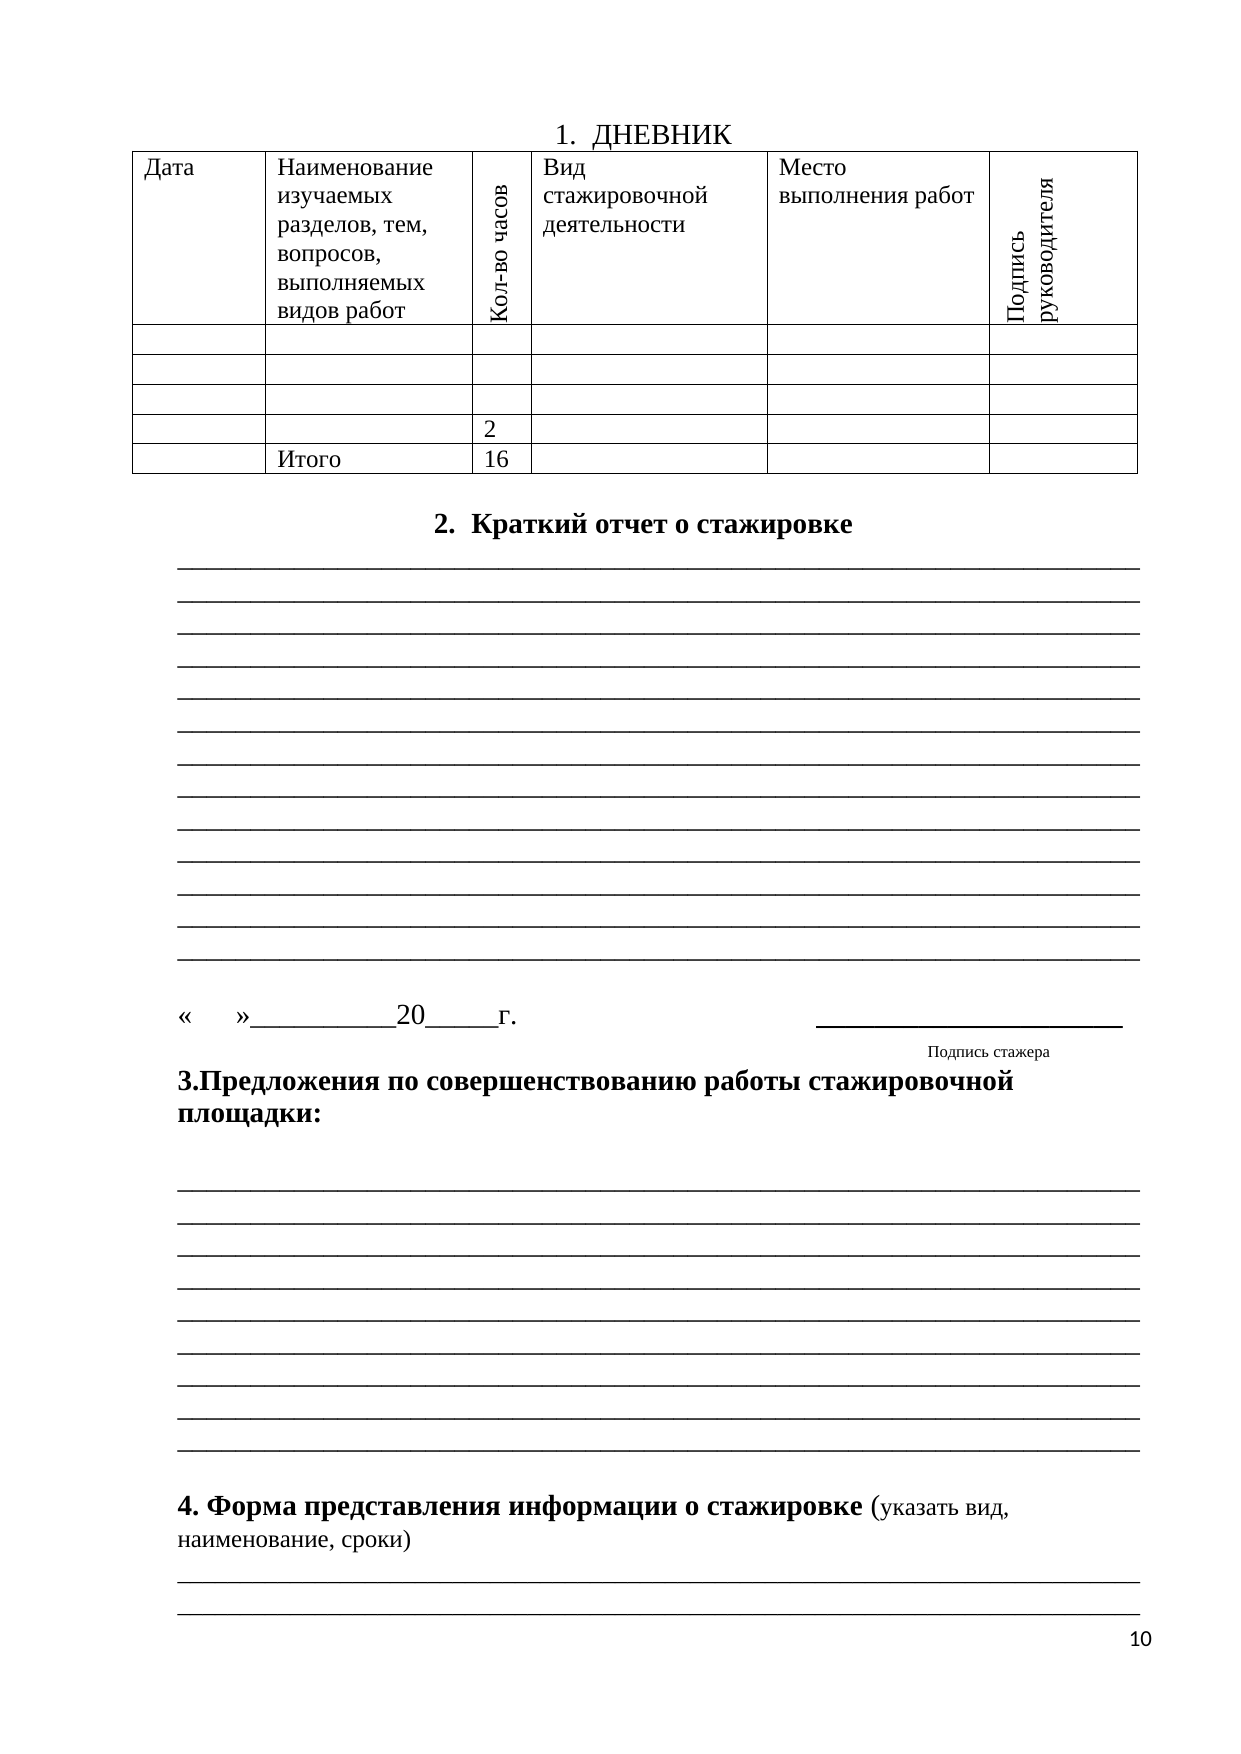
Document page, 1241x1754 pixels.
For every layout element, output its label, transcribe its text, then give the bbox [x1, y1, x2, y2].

table_cell [266, 325, 472, 354]
table_cell [473, 385, 531, 413]
table_cell [990, 444, 1137, 473]
table_cell [133, 355, 265, 384]
table_cell [532, 444, 767, 473]
table_cell [133, 325, 265, 354]
list ДНЕВНИК [207, 118, 1080, 151]
table_cell [532, 385, 767, 413]
table_cell 16 [473, 444, 531, 473]
table_cell [990, 385, 1137, 413]
table_header Наименование изучаемых разделов, тем, вопросов, выполняемых видов работ [266, 152, 472, 324]
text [177, 1554, 1152, 1619]
list Краткий отчет о стажировке [207, 508, 1080, 540]
table_cell [266, 355, 472, 384]
table_cell [133, 444, 265, 473]
table_cell [768, 415, 989, 443]
table_header Вид стажировочной деятельности [532, 152, 767, 324]
text __________________________________________________________________________________________________________________________________________________________________________________________________________________________________________________________________________________________________________________________________________________________________________________________________________________________________________________________________________________________________________________________________________________________________________________________________________________ [177, 1163, 1152, 1455]
text __________________________________________________________________________________________________________________________________________________________________________________________________________________________________________________________________________________________________________________________________________ [177, 541, 1152, 703]
table_cell [990, 355, 1137, 384]
text Подпись стажера [177, 1031, 1152, 1064]
table_cell [768, 444, 989, 473]
table_cell [532, 415, 767, 443]
table_header Место выполнения работ [768, 152, 989, 324]
table_cell [768, 385, 989, 413]
table_cell [266, 415, 472, 443]
table_cell [266, 385, 472, 413]
table_header Подпись руководителя [990, 152, 1137, 324]
table_cell [532, 325, 767, 354]
table_cell [133, 385, 265, 413]
text 3.Предложения по совершенствованию работы стажировочной площадки: [177, 1064, 1152, 1129]
table_cell [990, 325, 1137, 354]
text ________________________________________________________________________________________________________________________________________________________________________________________________________________________________________________________________________________________________________________________________________________________________________________________________________________________________________________________________________________________________________________________________________________ [177, 704, 1152, 964]
table_cell [532, 355, 767, 384]
table_cell [473, 355, 531, 384]
table_cell [990, 415, 1137, 443]
table_cell [473, 325, 531, 354]
table_cell Итого [266, 444, 472, 473]
table_cell [768, 325, 989, 354]
text 4. Форма представления информации о стажировке (указать вид, наименование, сроки) [177, 1489, 1152, 1554]
text « »__________20_____г. _____________________ [177, 997, 1198, 1031]
table_cell [133, 415, 265, 443]
table_header Дата [133, 152, 265, 324]
table_cell [768, 355, 989, 384]
table_header Кол-во часов [473, 152, 531, 324]
table_cell 2 [473, 415, 531, 443]
